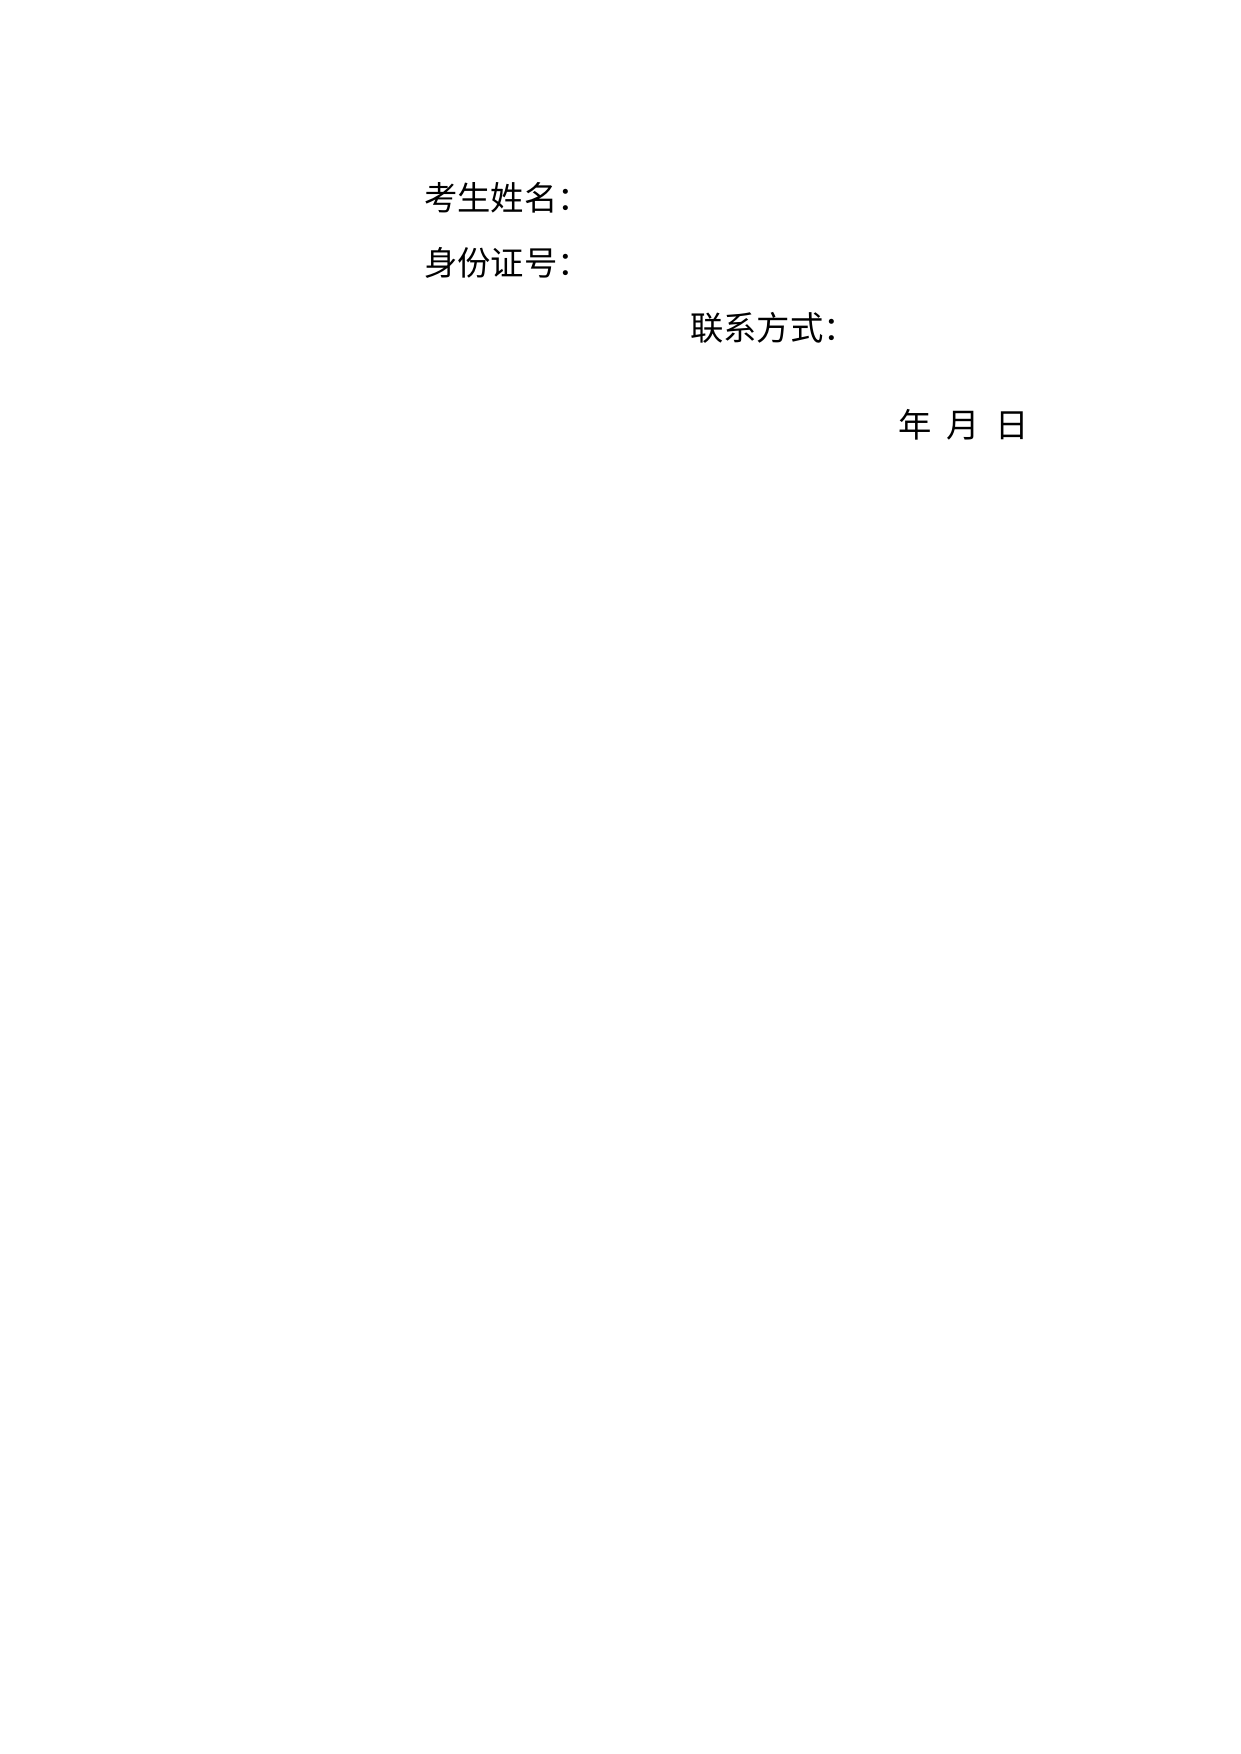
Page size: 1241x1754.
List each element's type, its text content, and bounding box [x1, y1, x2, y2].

text 年 月 日 [156, 391, 1087, 456]
text 身份证号： [156, 228, 1087, 293]
text 考生姓名： [156, 163, 1087, 228]
text 联系方式： [156, 293, 1087, 358]
